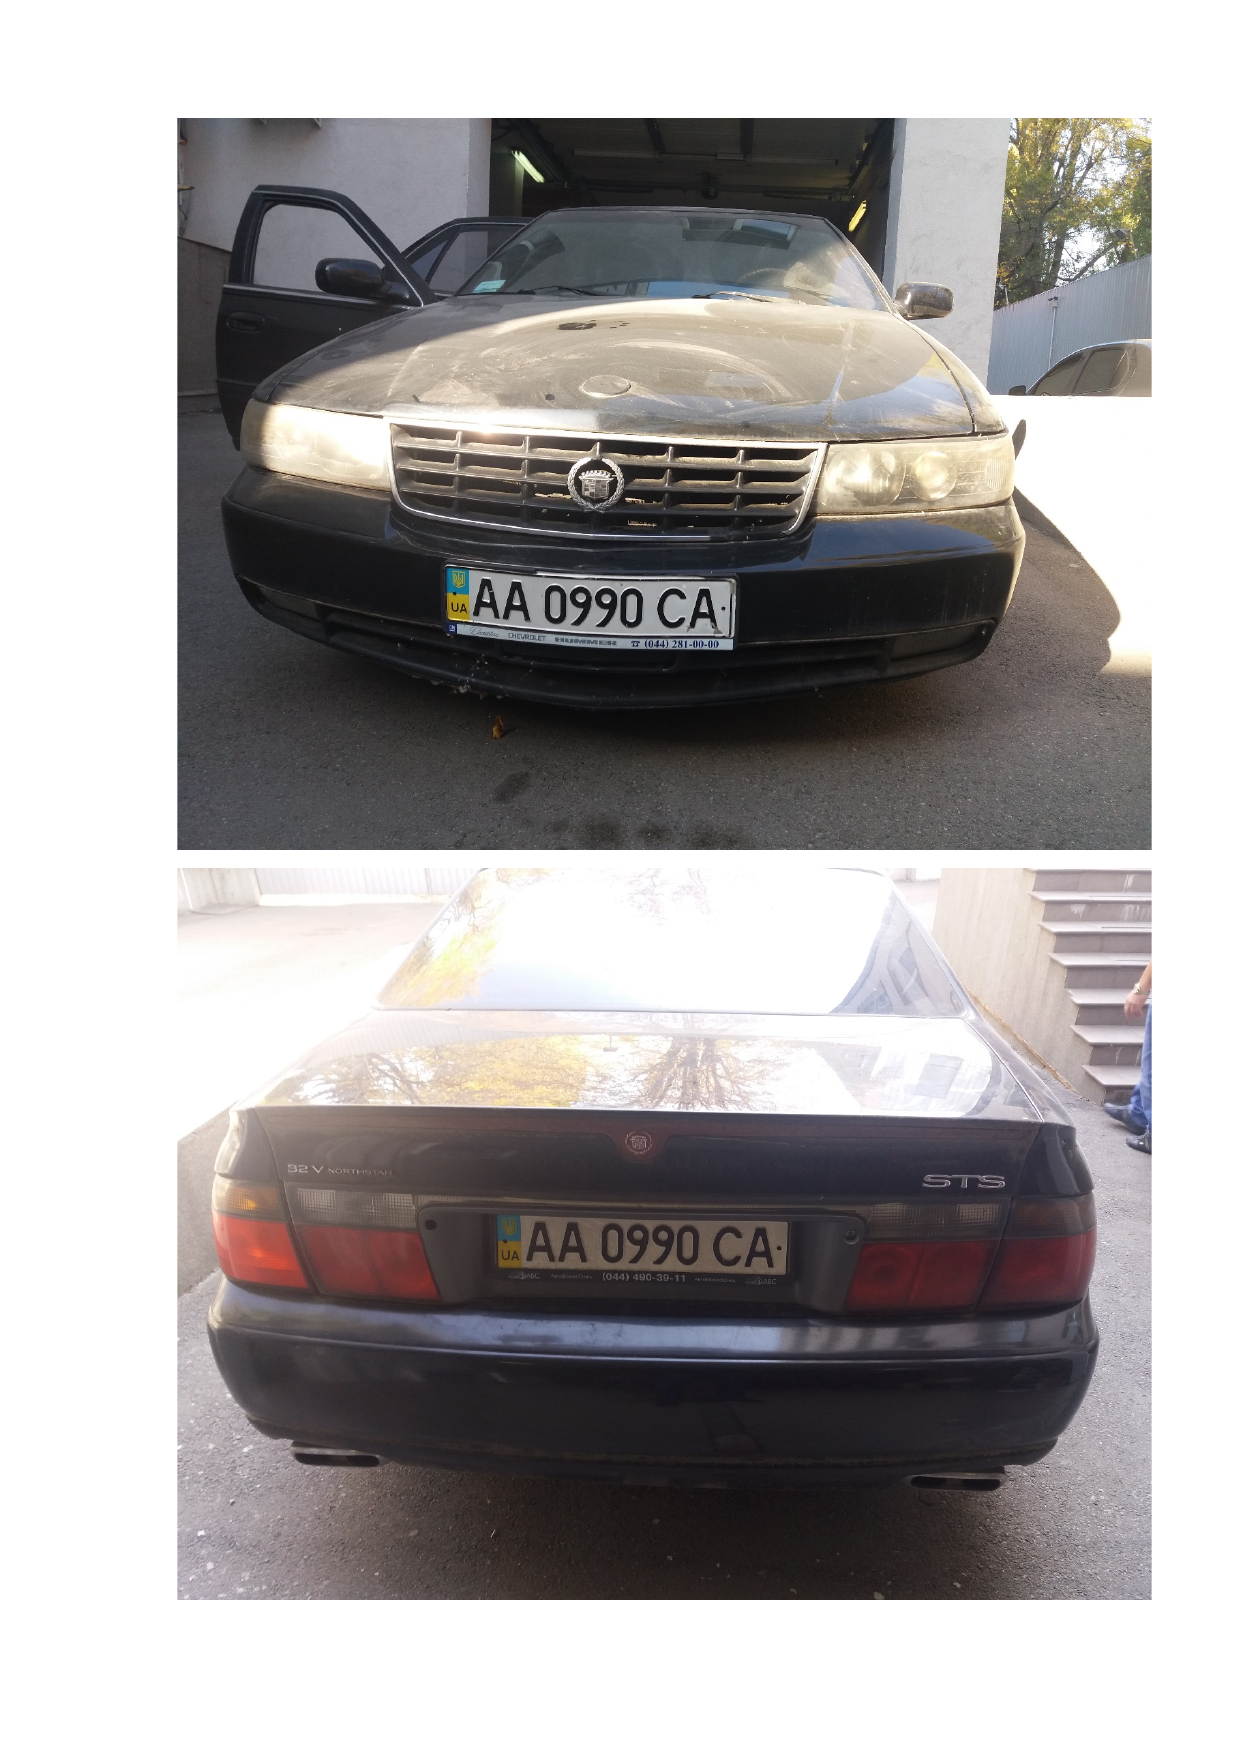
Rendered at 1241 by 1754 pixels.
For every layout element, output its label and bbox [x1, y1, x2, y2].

picture [177, 868, 1152, 1600]
picture [177, 118, 1152, 850]
